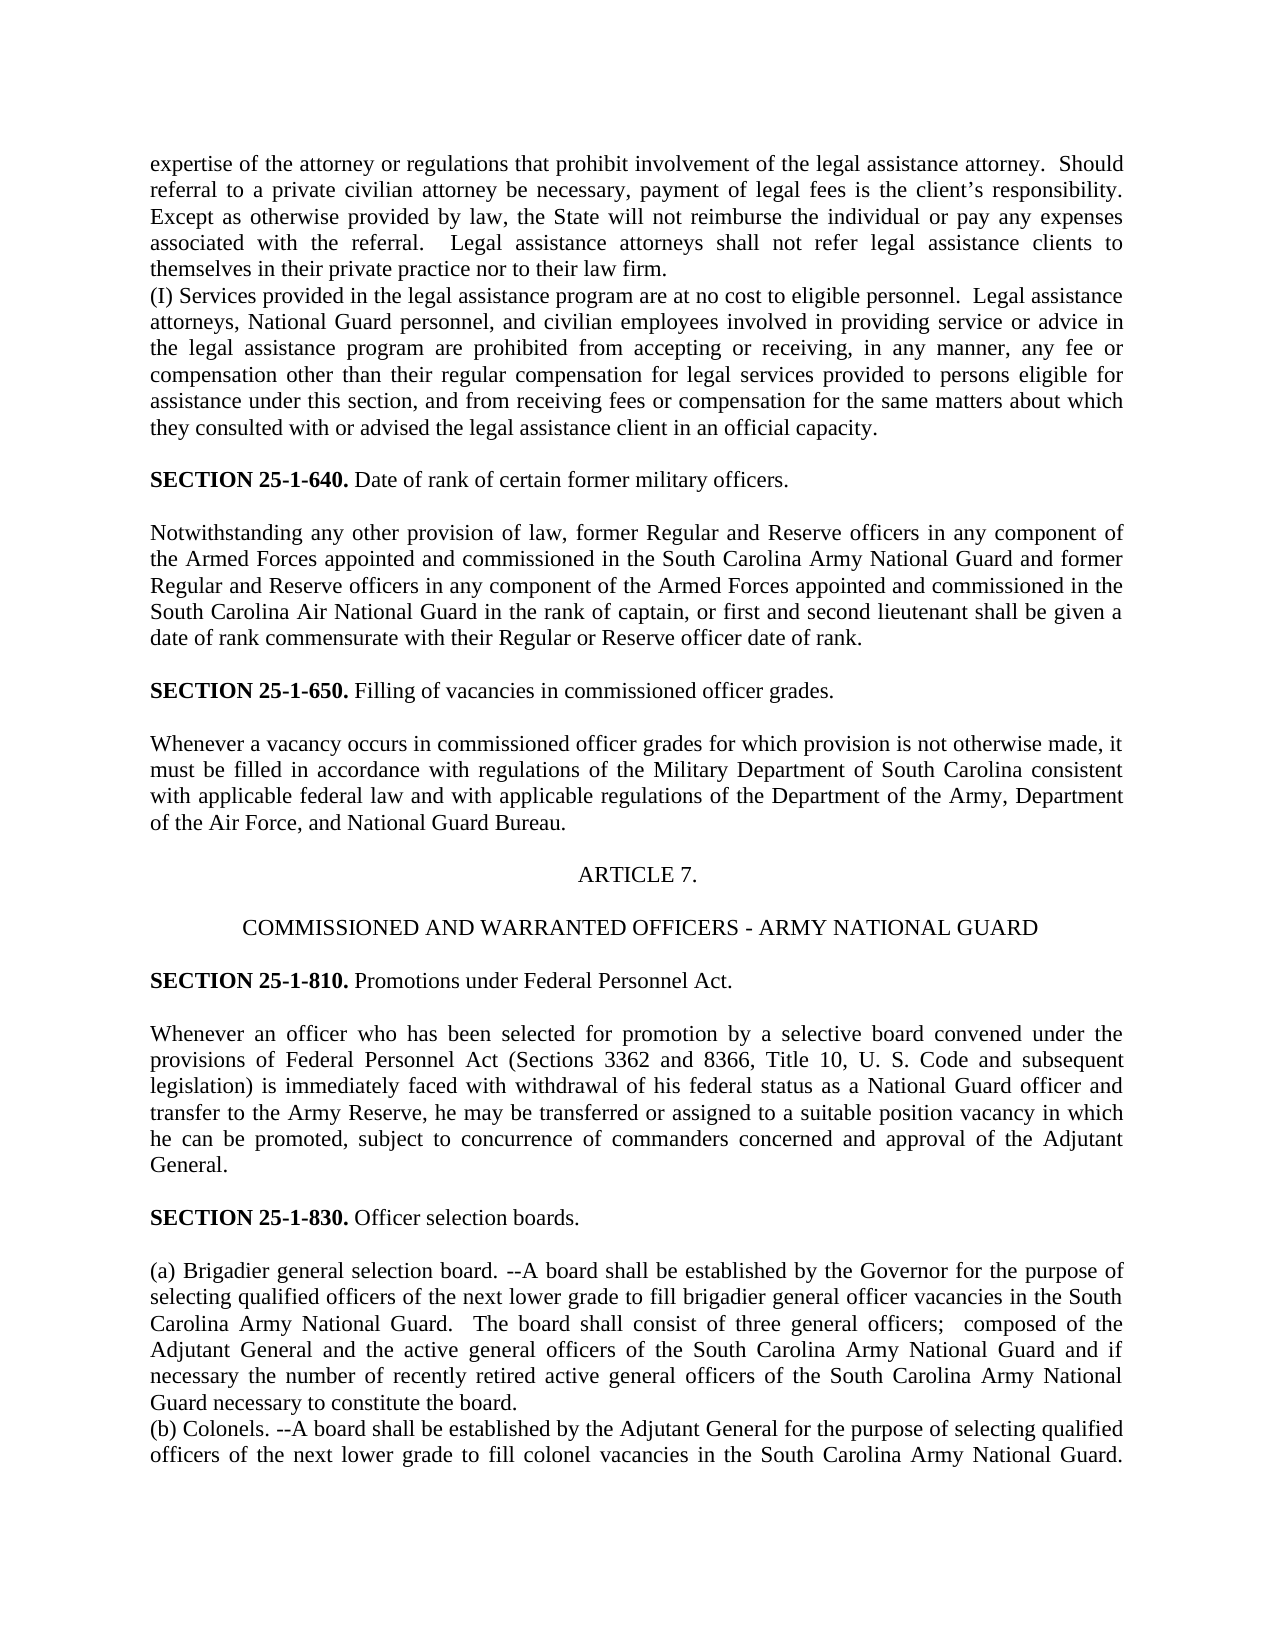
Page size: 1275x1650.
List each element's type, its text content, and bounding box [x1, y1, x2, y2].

text Whenever an officer who has been selected for promotion by a selective board convened under the provisions of Federal Personnel Act (Sections 3362 and 8366, Title 10, U. S. Code and subsequent legislation) is immediately faced with withdrawal of his federal status as a National Guard officer and transfer to the Army Reserve, he may be transferred or assigned to a suitable position vacancy in which he can be promoted, subject to concurrence of commanders concerned and approval of the Adjutant General. [150, 1020, 1125, 1178]
text Notwithstanding any other provision of law, former Regular and Reserve officers in any component of the Armed Forces appointed and commissioned in the South Carolina Army National Guard and former Regular and Reserve officers in any component of the Armed Forces appointed and commissioned in the South Carolina Air National Guard in the rank of captain, or first and second lieutenant shall be given a date of rank commensurate with their Regular or Reserve officer date of rank. [150, 519, 1125, 651]
text ARTICLE 7. [150, 862, 1125, 888]
text Whenever a vacancy occurs in commissioned officer grades for which provision is not otherwise made, it must be filled in accordance with regulations of the Military Department of South Carolina consistent with applicable federal law and with applicable regulations of the Department of the Army, Department of the Air Force, and National Guard Bureau. [150, 730, 1125, 835]
text (I) Services provided in the legal assistance program are at no cost to eligible personnel. Legal assistance attorneys, National Guard personnel, and civilian employees involved in providing service or advice in the legal assistance program are prohibited from accepting or receiving, in any manner, any fee or compensation other than their regular compensation for legal services provided to persons eligible for assistance under this section, and from receiving fees or compensation for the same matters about which they consulted with or advised the legal assistance client in an official capacity. [150, 282, 1125, 440]
text SECTION 25-1-830. Officer selection boards. [150, 1204, 1125, 1231]
text SECTION 25-1-640. Date of rank of certain former military officers. [150, 466, 1125, 493]
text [150, 1415, 1125, 1468]
text SECTION 25-1-650. Filling of vacancies in commissioned officer grades. [150, 677, 1125, 703]
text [150, 150, 1125, 282]
text COMMISSIONED AND WARRANTED OFFICERS - ARMY NATIONAL GUARD [150, 914, 1125, 941]
text SECTION 25-1-810. Promotions under Federal Personnel Act. [150, 967, 1125, 993]
text (a) Brigadier general selection board. --A board shall be established by the Governor for the purpose of selecting qualified officers of the next lower grade to fill brigadier general officer vacancies in the South Carolina Army National Guard. The board shall consist of three general officers; composed of the Adjutant General and the active general officers of the South Carolina Army National Guard and if necessary the number of recently retired active general officers of the South Carolina Army National Guard necessary to constitute the board. [150, 1257, 1125, 1415]
